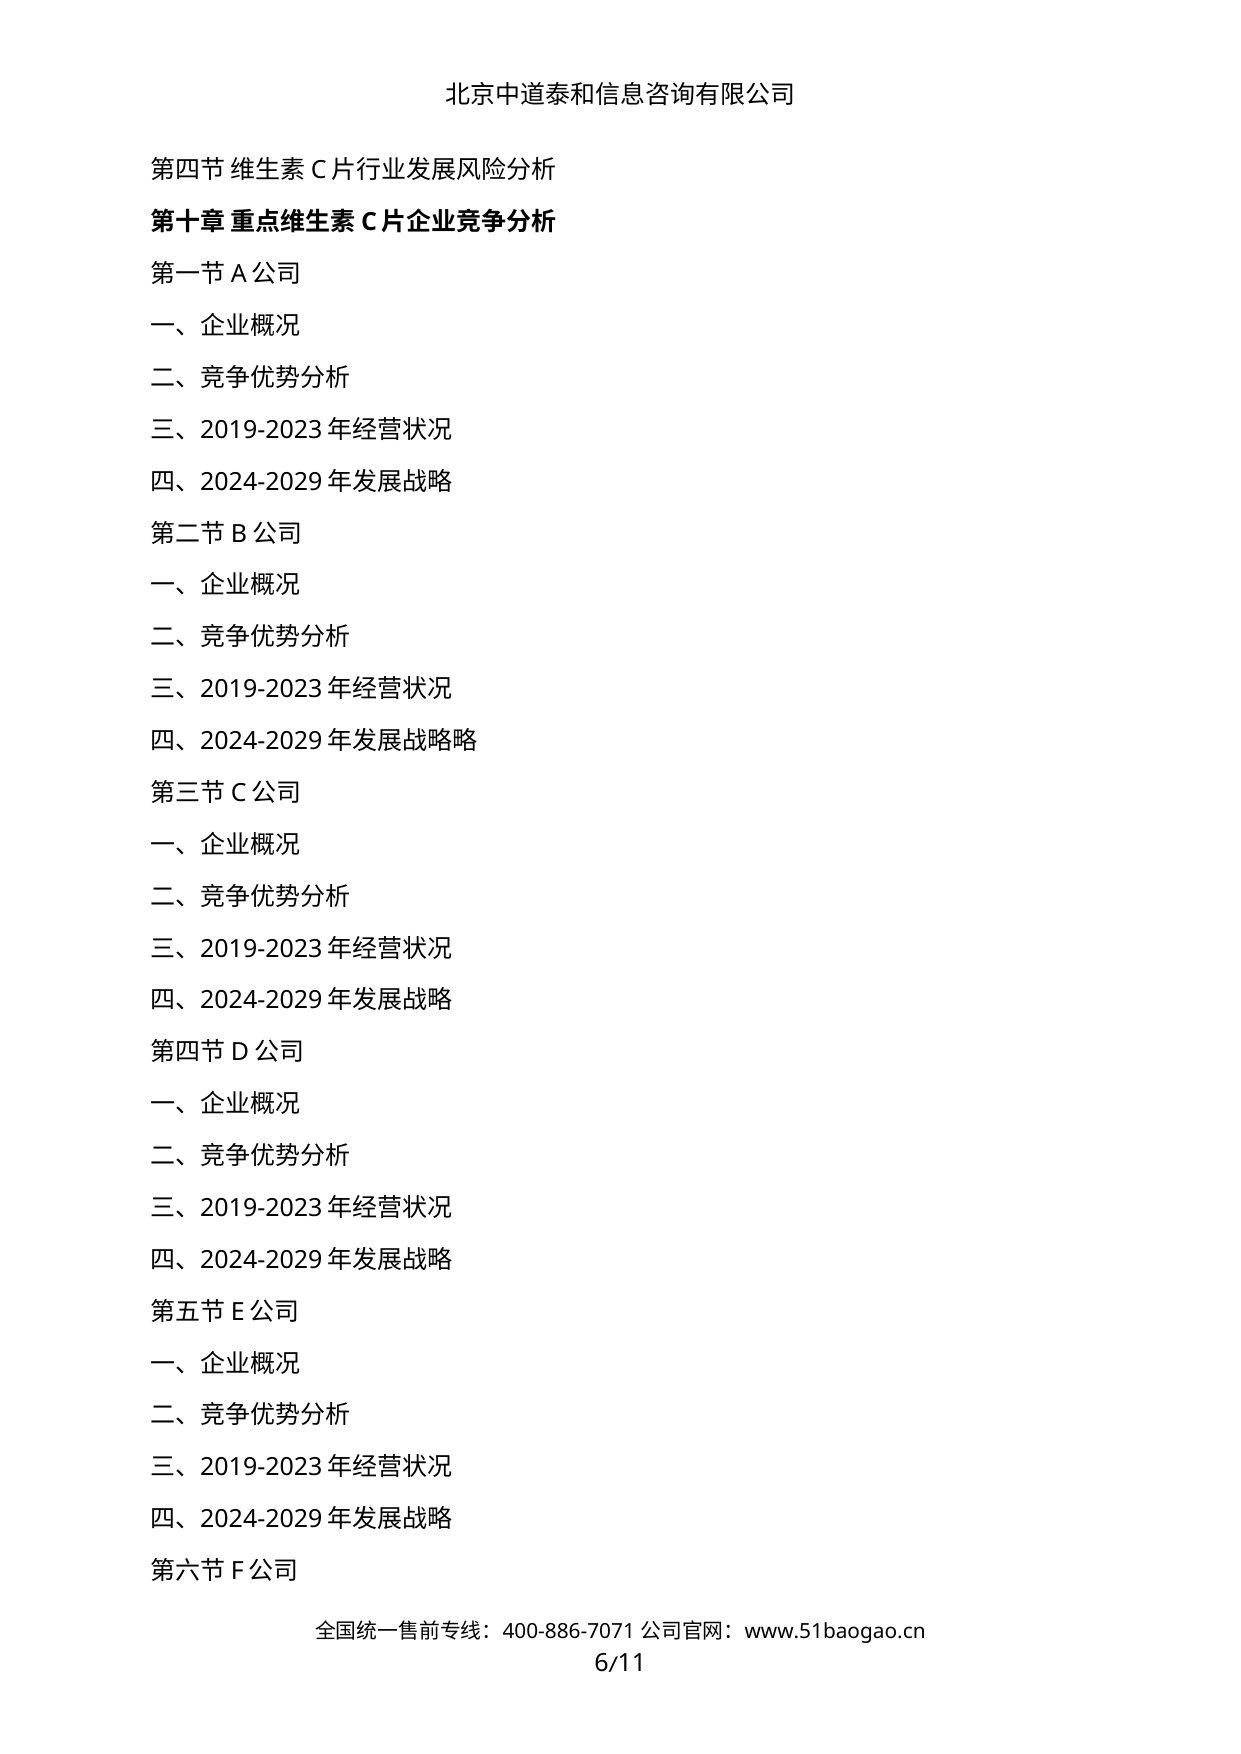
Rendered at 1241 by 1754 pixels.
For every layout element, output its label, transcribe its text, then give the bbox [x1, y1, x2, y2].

text 三、2019-2023年经营状况 [150, 928, 1090, 964]
text 三、2019-2023年经营状况 [150, 1447, 1090, 1483]
text 一、企业概况 [150, 1343, 1090, 1379]
text 第六节 F公司 [150, 1551, 1090, 1587]
text 第一节 A公司 [150, 254, 1090, 290]
text 二、竞争优势分析 [150, 1395, 1090, 1431]
text 第四节 维生素C片行业发展风险分析 [150, 150, 1090, 186]
text 第四节 D公司 [150, 1032, 1090, 1068]
text 四、2024-2029年发展战略 [150, 1499, 1090, 1535]
text 二、竞争优势分析 [150, 876, 1090, 912]
text 二、竞争优势分析 [150, 1136, 1090, 1172]
text 二、竞争优势分析 [150, 357, 1090, 394]
text 第五节 E公司 [150, 1291, 1090, 1327]
text 四、2024-2029年发展战略 [150, 980, 1090, 1016]
text 四、2024-2029年发展战略 [150, 461, 1090, 497]
text 第十章 重点维生素C片企业竞争分析 [150, 202, 1090, 238]
text 四、2024-2029年发展战略略 [150, 721, 1090, 757]
text 三、2019-2023年经营状况 [150, 409, 1090, 446]
text 一、企业概况 [150, 1084, 1090, 1120]
text 第三节 C公司 [150, 772, 1090, 809]
text 一、企业概况 [150, 824, 1090, 861]
text 二、竞争优势分析 [150, 617, 1090, 653]
text 第二节 B公司 [150, 513, 1090, 549]
text 一、企业概况 [150, 565, 1090, 601]
text 三、2019-2023年经营状况 [150, 1187, 1090, 1224]
text 四、2024-2029年发展战略 [150, 1239, 1090, 1276]
text 三、2019-2023年经营状况 [150, 669, 1090, 705]
text 一、企业概况 [150, 306, 1090, 342]
